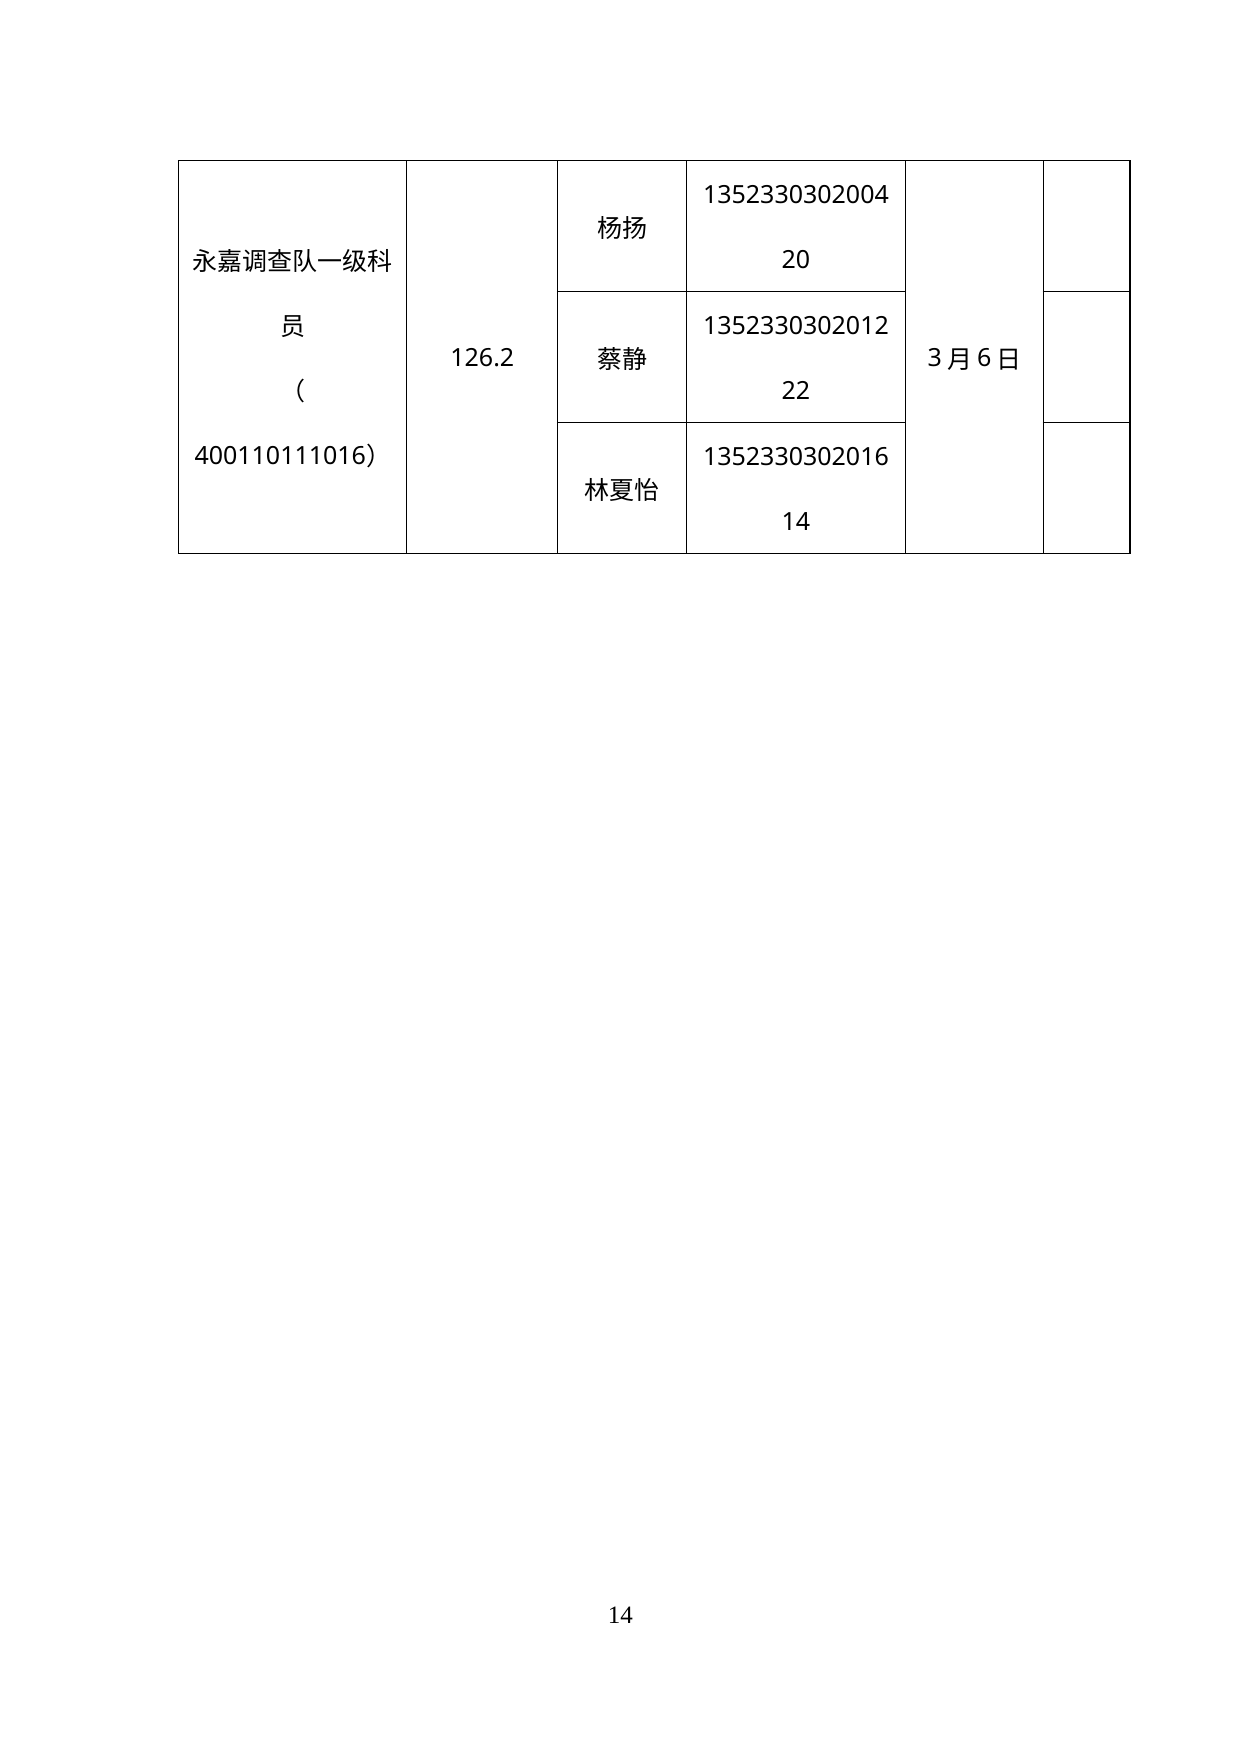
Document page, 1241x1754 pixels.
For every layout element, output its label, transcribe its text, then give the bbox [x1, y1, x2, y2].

table_cell 135233030200420 [687, 161, 905, 291]
table_cell 135233030201614 [687, 423, 905, 553]
table_cell [1044, 423, 1129, 553]
table_cell 3月6日 [906, 161, 1043, 553]
table_cell [1044, 161, 1129, 291]
table_cell 杨扬 [558, 161, 686, 291]
table_cell 135233030201222 [687, 292, 905, 422]
table_cell 126.2 [407, 161, 557, 553]
table_cell 蔡静 [558, 292, 686, 422]
table_cell 林夏怡 [558, 423, 686, 553]
table_cell [1044, 292, 1129, 422]
table_cell 永嘉调查队一级科员（400110111016） [179, 161, 406, 553]
